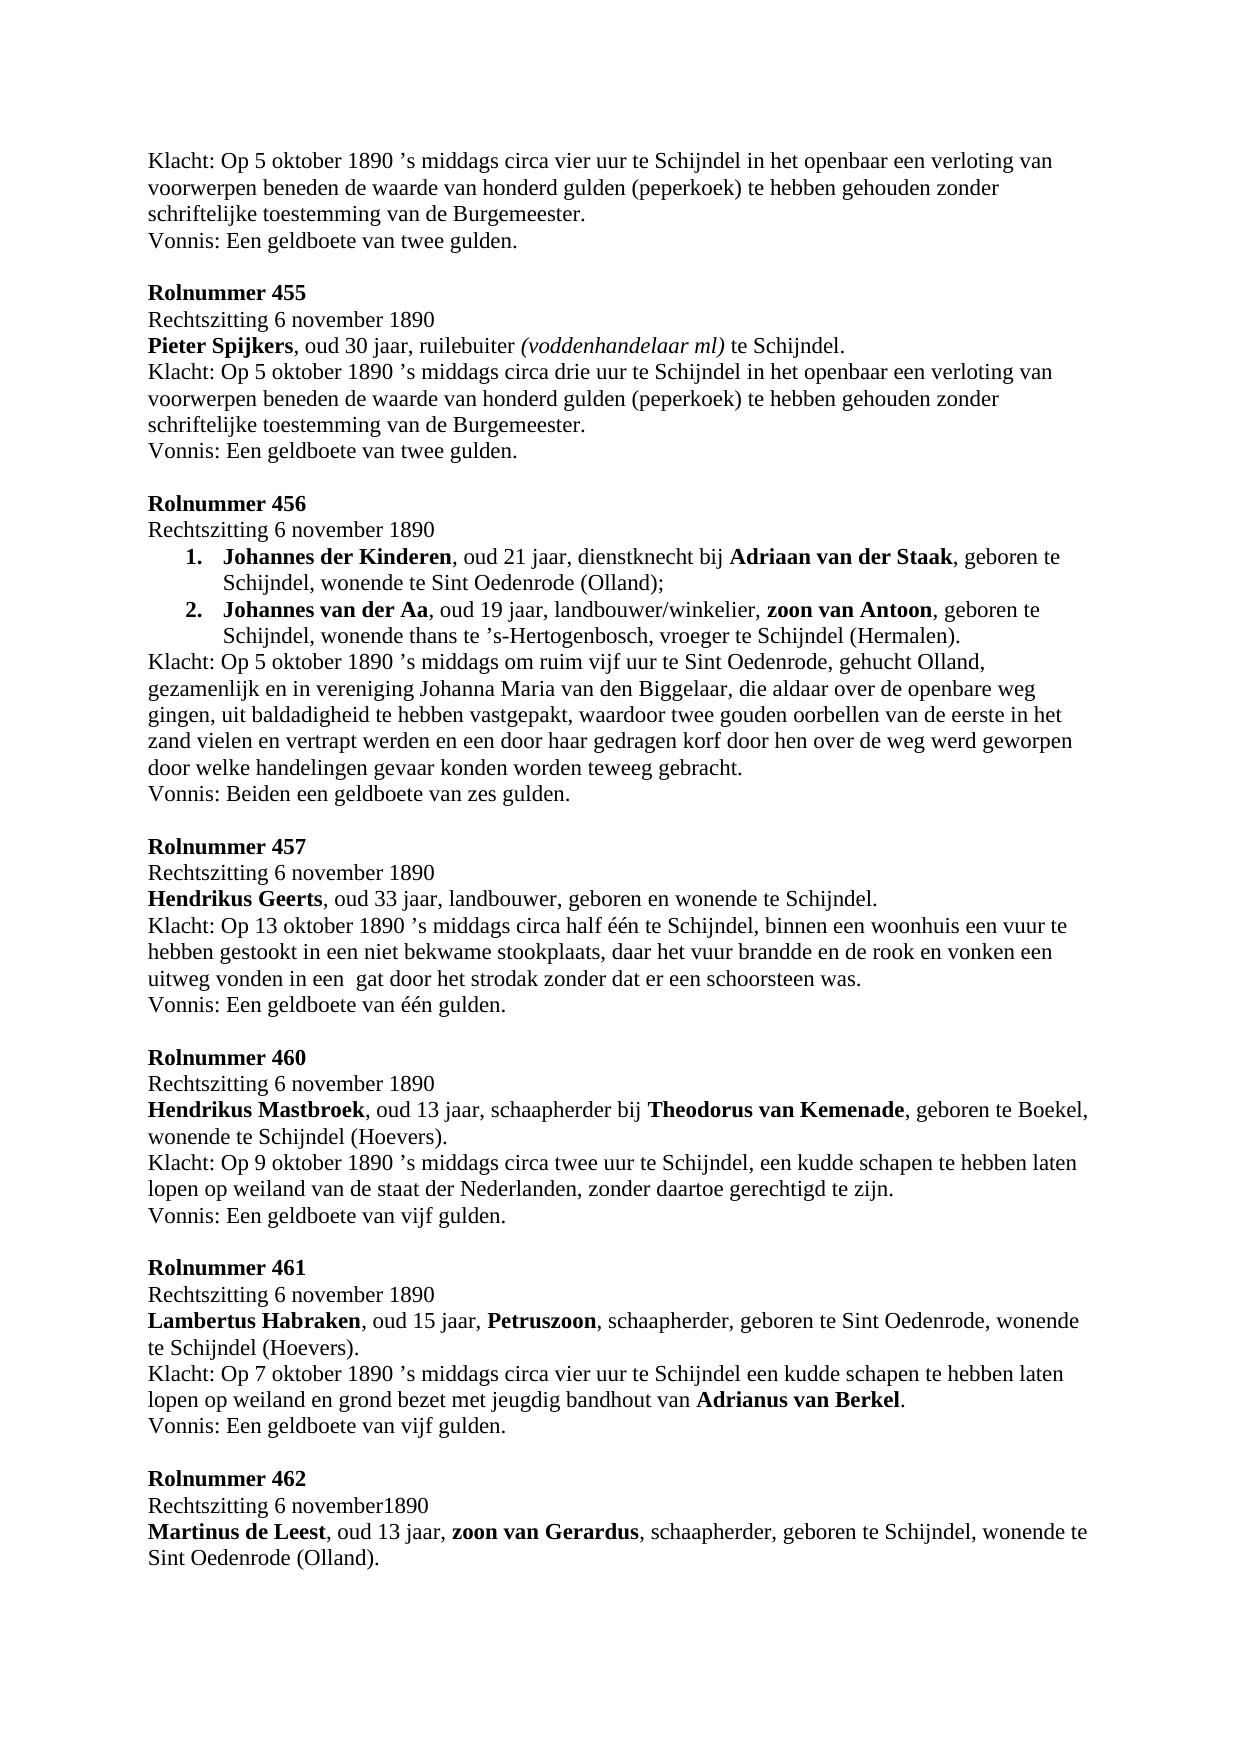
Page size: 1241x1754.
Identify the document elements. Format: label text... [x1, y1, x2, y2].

text Rolnummer 457 [148, 833, 1093, 859]
text Rolnummer 455 [148, 279, 1093, 306]
text Rolnummer 460 [148, 1044, 1093, 1070]
text Klacht: Op 5 oktober 1890 ’s middags om ruim vijf uur te Sint Oedenrode, gehucht Olland, gezamenlijk en in vereniging Johanna Maria van den Biggelaar, die aldaar over de openbare weg gingen, uit baldadigheid te hebben vastgepakt, waardoor twee gouden oorbellen van de eerste in het zand vielen en vertrapt werden en een door haar gedragen korf door hen over de weg werd geworpen door welke handelingen gevaar konden worden teweeg gebracht. [148, 648, 1093, 780]
text Vonnis: Beiden een geldboete van zes gulden. [148, 780, 1093, 806]
text Vonnis: Een geldboete van één gulden. [148, 991, 1093, 1017]
text Rechtszitting 6 november 1890 [148, 859, 1093, 886]
text Martinus de Leest, oud 13 jaar, zoon van Gerardus, schaapherder, geboren te Schijndel, wonende te Sint Oedenrode (Olland). [148, 1518, 1093, 1571]
text Pieter Spijkers, oud 30 jaar, ruilebuiter (voddenhandelaar ml) te Schijndel. [148, 332, 1093, 358]
text Rechtszitting 6 november1890 [148, 1492, 1093, 1518]
text Rolnummer 462 [148, 1465, 1093, 1492]
text Vonnis: Een geldboete van vijf gulden. [148, 1413, 1093, 1439]
text Vonnis: Een geldboete van twee gulden. [148, 437, 1093, 464]
text Rolnummer 456 [148, 490, 1093, 517]
text Rechtszitting 6 november 1890 [148, 306, 1093, 332]
list Johannes der Kinderen, oud 21 jaar, dienstknecht bij Adriaan van der Staak, geboren te Schijndel, wonende te Sint Oedenrode (Olland); [185, 543, 1093, 596]
text Vonnis: Een geldboete van twee gulden. [148, 227, 1093, 253]
text Klacht: Op 9 oktober 1890 ’s middags circa twee uur te Schijndel, een kudde schapen te hebben laten lopen op weiland van de staat der Nederlanden, zonder daartoe gerechtigd te zijn. [148, 1149, 1093, 1202]
text Lambertus Habraken, oud 15 jaar, Petruszoon, schaapherder, geboren te Sint Oedenrode, wonende te Schijndel (Hoevers). [148, 1307, 1093, 1360]
text Hendrikus Mastbroek, oud 13 jaar, schaapherder bij Theodorus van Kemenade, geboren te Boekel, wonende te Schijndel (Hoevers). [148, 1096, 1093, 1149]
text Rechtszitting 6 november 1890 [148, 1070, 1093, 1096]
text Klacht: Op 7 oktober 1890 ’s middags circa vier uur te Schijndel een kudde schapen te hebben laten lopen op weiland en grond bezet met jeugdig bandhout van Adrianus van Berkel. [148, 1360, 1093, 1413]
text Klacht: Op 5 oktober 1890 ’s middags circa drie uur te Schijndel in het openbaar een verloting van voorwerpen beneden de waarde van honderd gulden (peperkoek) te hebben gehouden zonder schriftelijke toestemming van de Burgemeester. [148, 358, 1093, 437]
text Rolnummer 461 [148, 1254, 1093, 1281]
text Klacht: Op 13 oktober 1890 ’s middags circa half één te Schijndel, binnen een woonhuis een vuur te hebben gestookt in een niet bekwame stookplaats, daar het vuur brandde en de rook en vonken een uitweg vonden in een gat door het strodak zonder dat er een schoorsteen was. [148, 912, 1093, 991]
text Rechtszitting 6 november 1890 [148, 1281, 1093, 1307]
text Hendrikus Geerts, oud 33 jaar, landbouwer, geboren en wonende te Schijndel. [148, 886, 1093, 912]
list Johannes van der Aa, oud 19 jaar, landbouwer/winkelier, zoon van Antoon, geboren te Schijndel, wonende thans te ’s-Hertogenbosch, vroeger te Schijndel (Hermalen). [185, 596, 1093, 648]
text Vonnis: Een geldboete van vijf gulden. [148, 1202, 1093, 1228]
text Rechtszitting 6 november 1890 [148, 517, 1093, 543]
text Klacht: Op 5 oktober 1890 ’s middags circa vier uur te Schijndel in het openbaar een verloting van voorwerpen beneden de waarde van honderd gulden (peperkoek) te hebben gehouden zonder schriftelijke toestemming van de Burgemeester. [148, 148, 1093, 227]
